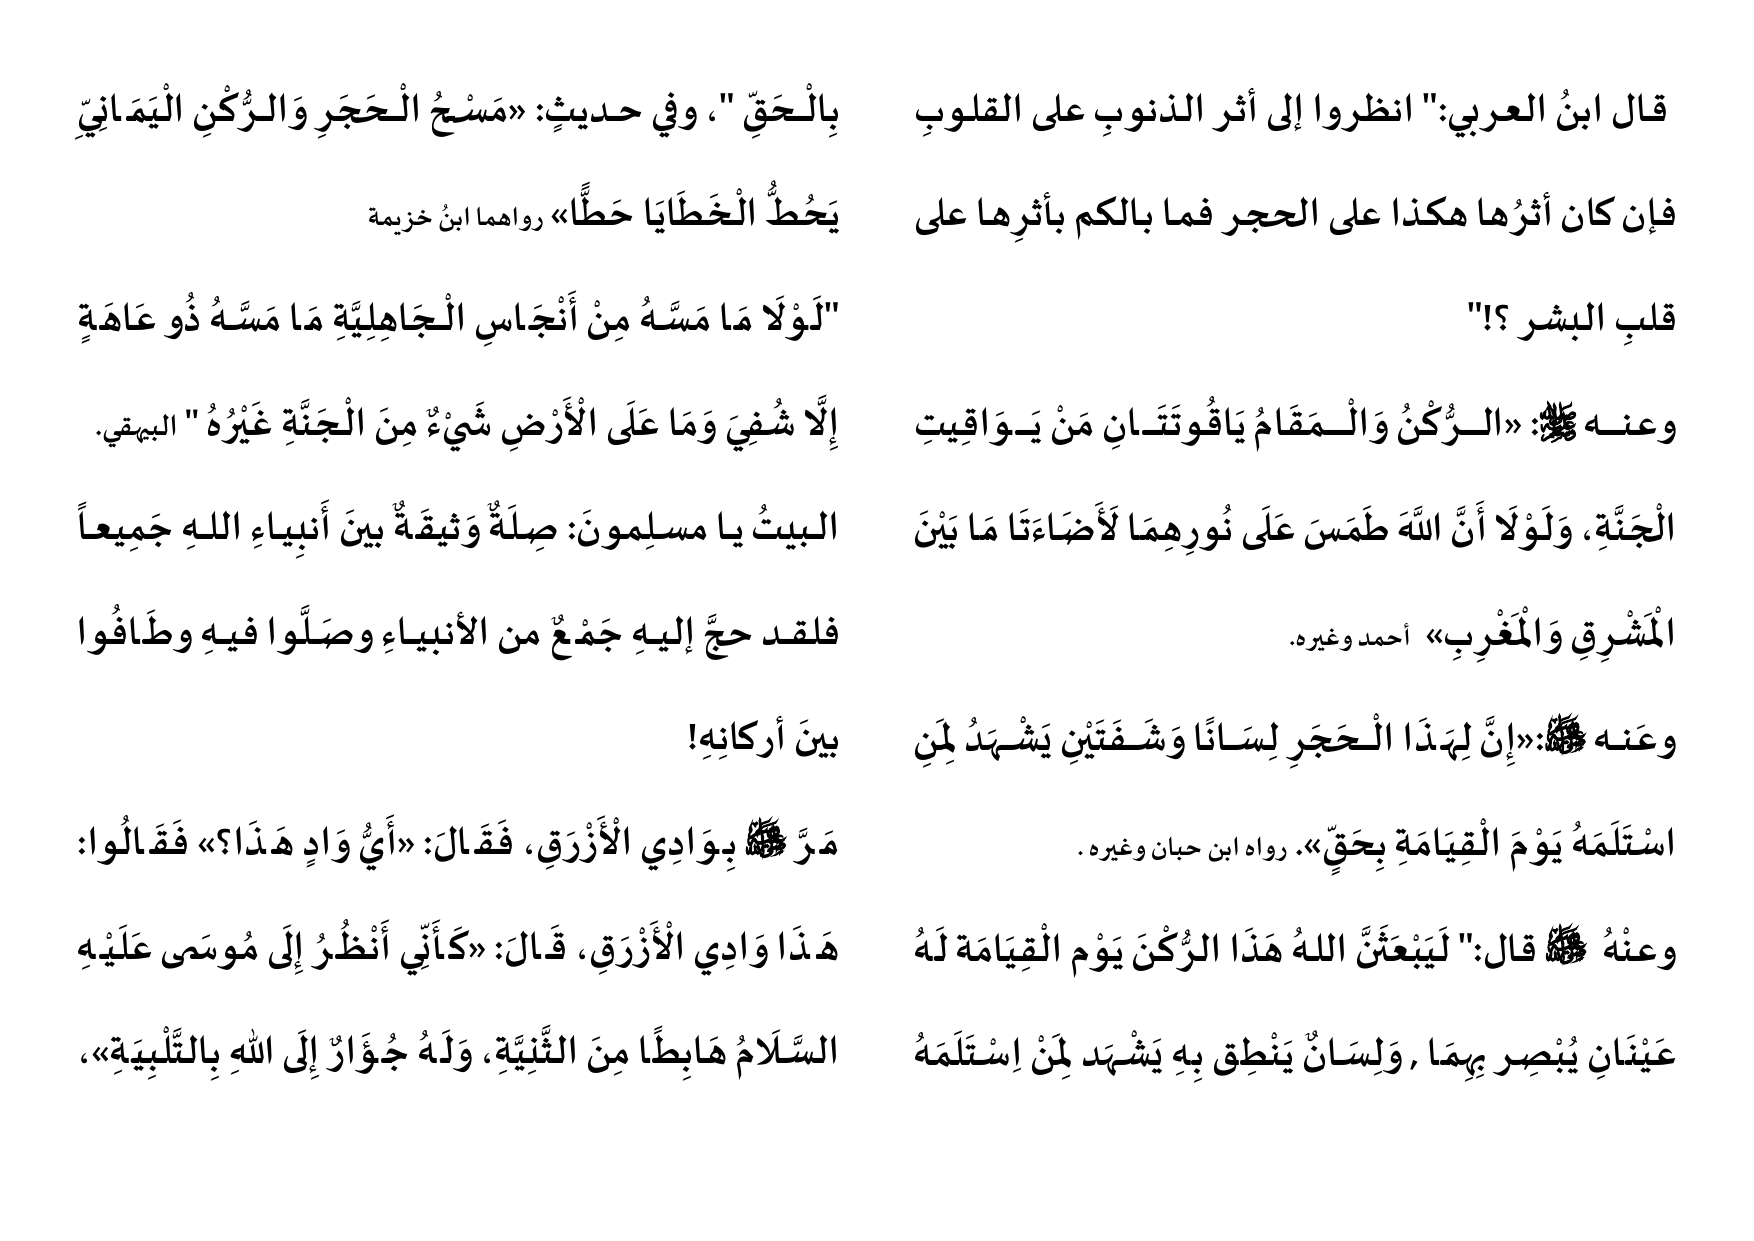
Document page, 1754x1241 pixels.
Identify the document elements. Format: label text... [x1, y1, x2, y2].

text قال ابنُ العربي:" انظروا إلى أثر الذنوبِ على القلوبِ فإن كان أثرُها هكذا على الحجر فما بالكم بأثرِها على قلبِ البشر ؟!" [914, 77, 1677, 356]
text البيتُ يا مسلِمونَ: صِلَةٌ وَثيقَةٌ بينَ أَنبِياءِ اللـهِ جَمِيعاً فلقد حجَّ إليهِ جَمْعٌ من الأنبياءِ وصَلَّوا فيهِ وطَافُوا بينَ أركانِهِ! [77, 496, 840, 775]
text وعَنه :«إِنَّ لِهَذَا الْـحَجَرِ لِسَانًا وَشَفَتَيْنِ يَشْهَدُ لِمَنِ اسْتَلَمَهُ يَوْمَ الْقِيَامَةِ بِحَقٍّ». رواه ابن حبان وغيره . [914, 706, 1677, 881]
text "لَوْلَا مَا مَسَّهُ مِنْ أَنْجَاسِ الْـجَاهِلِيَّةِ مَا مَسَّهُ ذُو عَاهَةٍ إِلَّا شُفِيَ وَمَا عَلَى الْأَرْضِ شَيْءٌ مِنَ الْـجَنَّةِ غَيْرُهُ " البيهقي. [77, 286, 840, 461]
text وعنْهُ قال:" لَيَبْعَثَنَّ اللـهُ هَذَا الرُّكْنَ يَوْم الْقِيَامَة لَهُ عَيْنَانِ يُبْصِر بِهِمَا , وَلِسَانٌ يَنْطِق بِهِ يَشْهَد لِمَنْ اِسْتَلَمَهُ بِالْـحَقِّ "، وفي حديثٍ: «مَسْحُ الْـحَجَرِ وَالرُّكْنِ الْيَمَانِيِّ يَحُطُّ الْـخَطَايَا حَطًّا» رواهما ابنُ خزيمة [77, 77, 840, 251]
text وعنه : «الرُّكْنُ وَالْـمَقَامُ يَاقُوتَتَانِ مَنْ يَوَاقِيتِ الْجَنَّةِ، وَلَوْلَا أَنَّ اللَّهَ طَمَسَ عَلَى نُورِهِمَا لَأَضَاءَتَا مَا بَيْنَ الْمَشْرِقِ وَالْمَغْرِبِ» أحمد وغيره. [914, 391, 1677, 671]
text وعنْهُ قال:" لَيَبْعَثَنَّ اللـهُ هَذَا الرُّكْنَ يَوْم الْقِيَامَة لَهُ عَيْنَانِ يُبْصِر بِهِمَا , وَلِسَانٌ يَنْطِق بِهِ يَشْهَد لِمَنْ اِسْتَلَمَهُ بِالْـحَقِّ "، وفي حديثٍ: «مَسْحُ الْـحَجَرِ وَالرُّكْنِ الْيَمَانِيِّ يَحُطُّ الْـخَطَايَا حَطًّا» رواهما ابنُ خزيمة [914, 916, 1677, 1091]
